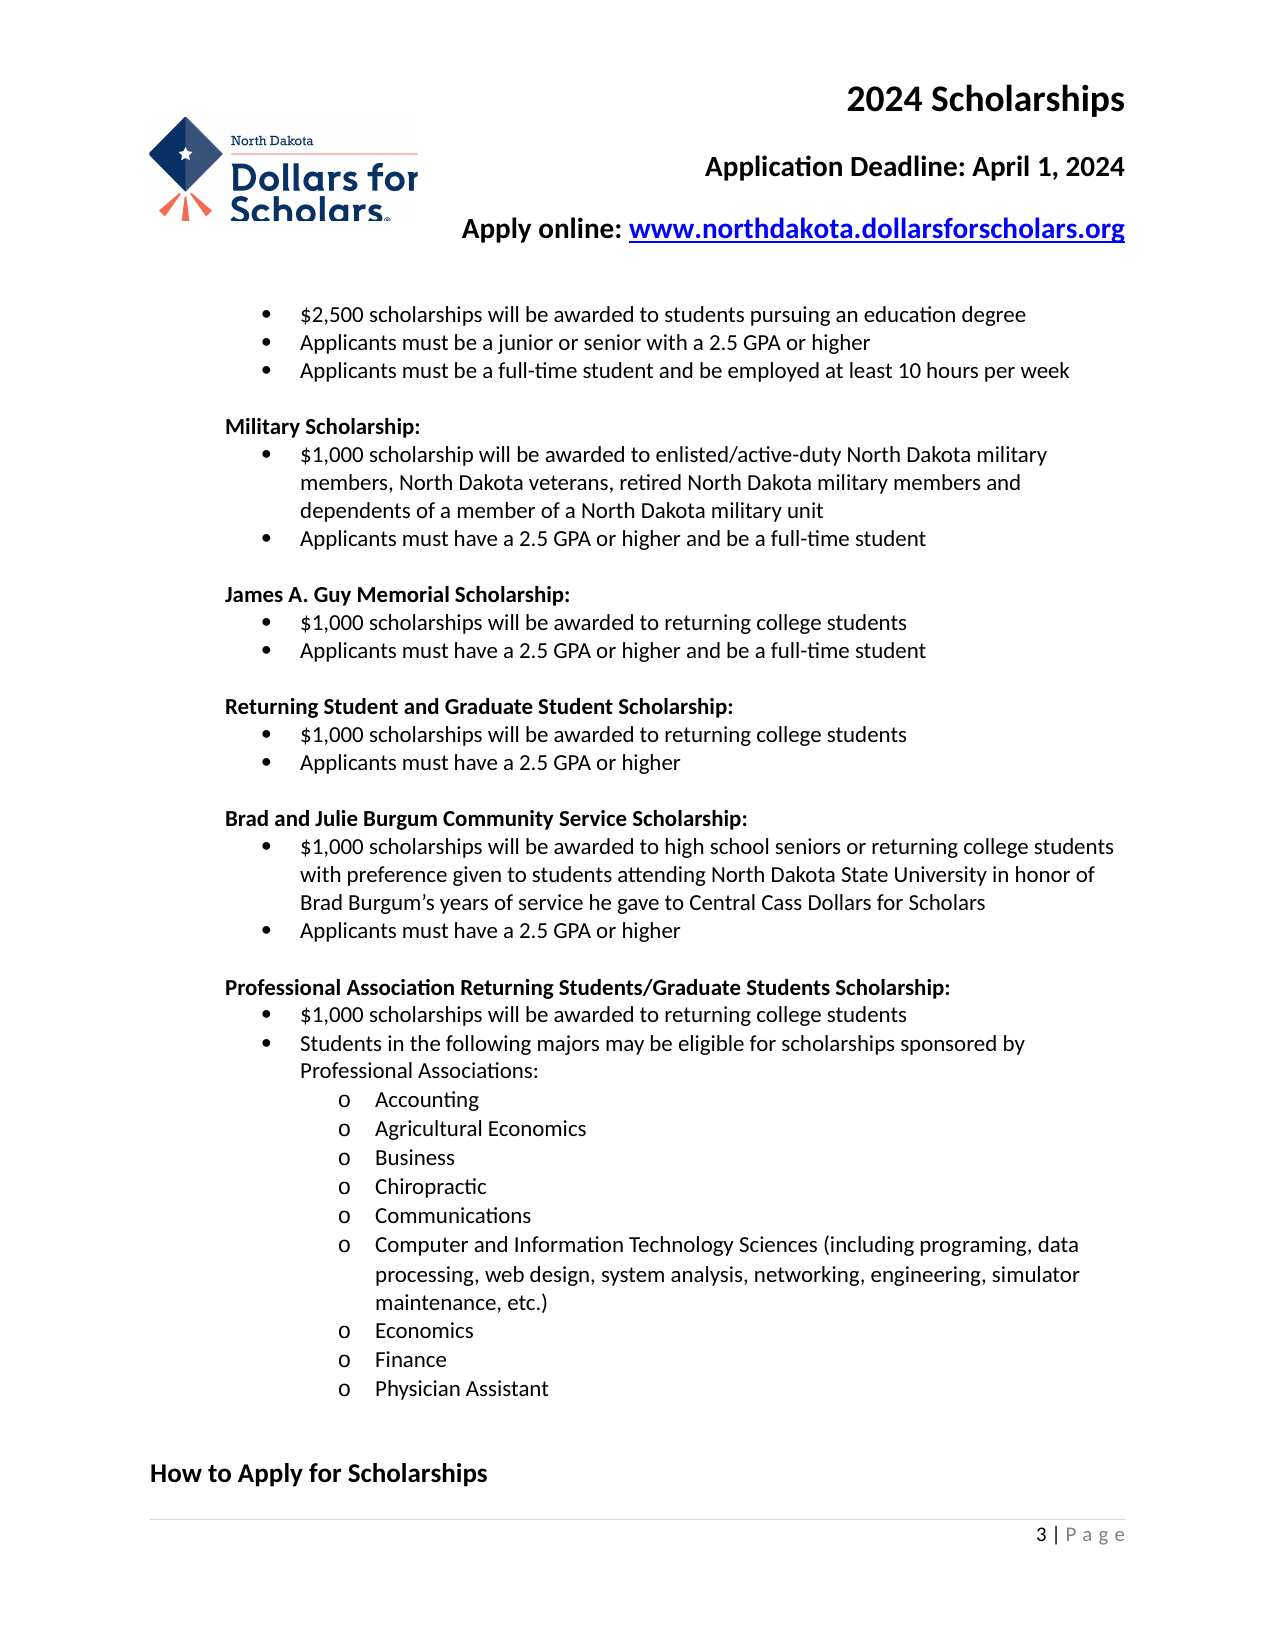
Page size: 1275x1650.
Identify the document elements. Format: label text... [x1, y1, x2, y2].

subtitle James A. Guy Memorial Scholarship: [225, 580, 1125, 608]
subtitle Applicants must have a 2.5 GPA or higher [262, 917, 1125, 944]
subtitle Agricultural Economics [337, 1114, 1125, 1143]
subtitle Finance [337, 1345, 1125, 1374]
picture [148, 117, 418, 221]
subtitle Returning Student and Graduate Student Scholarship: [225, 692, 1125, 720]
subtitle Applicants must have a 2.5 GPA or higher and be a full-time student [262, 636, 1125, 664]
subtitle Economics [337, 1316, 1125, 1345]
subtitle Applicants must be a junior or senior with a 2.5 GPA or higher [262, 328, 1125, 356]
text How to Apply for Scholarships [150, 1456, 1125, 1489]
subtitle Professional Association Returning Students/Graduate Students Scholarship: [150, 973, 1125, 1001]
subtitle $2,500 scholarships will be awarded to students pursuing an education degree [262, 300, 1125, 328]
subtitle Applicants must be a full-time student and be employed at least 10 hours per week [262, 356, 1125, 384]
subtitle $1,000 scholarships will be awarded to returning college students [262, 720, 1125, 748]
subtitle $1,000 scholarships will be awarded to high school seniors or returning college students with preference given to students attending North Dakota State University in honor of Brad Burgum’s years of service he gave to Central Cass Dollars for Scholars [262, 832, 1125, 917]
subtitle Accounting [337, 1085, 1125, 1114]
subtitle Business [337, 1143, 1125, 1172]
subtitle Chiropractic [337, 1172, 1125, 1201]
subtitle Communications [337, 1201, 1125, 1231]
subtitle Brad and Julie Burgum Community Service Scholarship: [225, 804, 1125, 832]
subtitle $1,000 scholarships will be awarded to returning college students [262, 608, 1125, 636]
subtitle Military Scholarship: [225, 412, 1125, 440]
subtitle Applicants must have a 2.5 GPA or higher and be a full-time student [262, 524, 1125, 552]
subtitle Computer and Information Technology Sciences (including programing, data processing, web design, system analysis, networking, engineering, simulator maintenance, etc.) [337, 1231, 1125, 1316]
subtitle Students in the following majors may be eligible for scholarships sponsored by Professional Associations: [262, 1029, 1125, 1085]
subtitle Physician Assistant [337, 1374, 1125, 1403]
subtitle $1,000 scholarships will be awarded to returning college students [262, 1001, 1125, 1029]
subtitle Applicants must have a 2.5 GPA or higher [262, 748, 1125, 776]
subtitle $1,000 scholarship will be awarded to enlisted/active-duty North Dakota military members, North Dakota veterans, retired North Dakota military members and dependents of a member of a North Dakota military unit [262, 440, 1125, 524]
